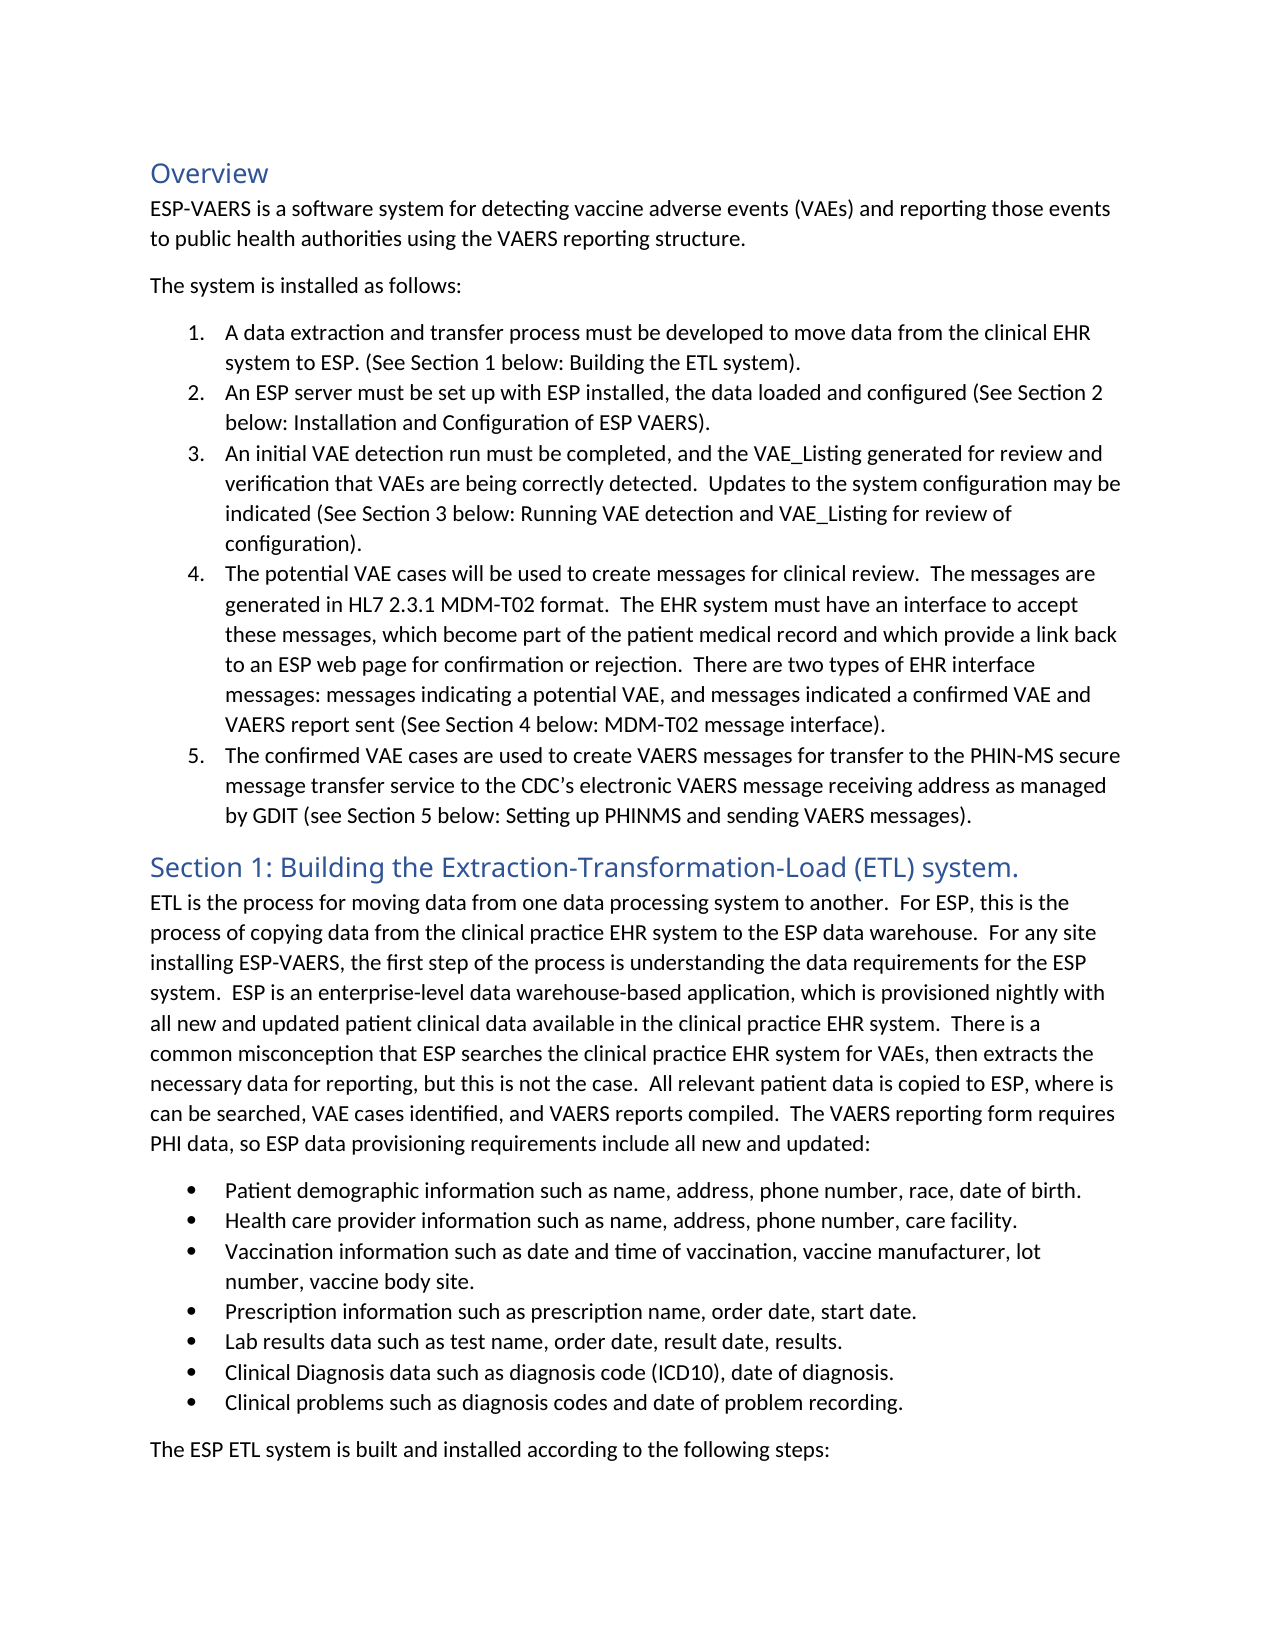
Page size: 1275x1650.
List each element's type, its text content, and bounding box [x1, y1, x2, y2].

list Health care provider information such as name, address, phone number, care facility. [187, 1207, 1125, 1235]
list Lab results data such as test name, order date, result date, results. [187, 1327, 1125, 1356]
list An ESP server must be set up with ESP installed, the data loaded and configured (See Section 2 below: Installation and Configuration of ESP VAERS). [187, 378, 1125, 437]
list Clinical problems such as diagnosis codes and date of problem recording. [187, 1388, 1125, 1416]
list The potential VAE cases will be used to create messages for clinical review. The messages are generated in HL7 2.3.1 MDM-T02 format. The EHR system must have an interface to accept these messages, which become part of the patient medical record and which provide a link back to an ESP web page for confirmation or rejection. There are two types of EHR interface messages: messages indicating a potential VAE, and messages indicated a confirmed VAE and VAERS report sent (See Section 4 below: MDM-T02 message interface). [187, 559, 1125, 739]
list Clinical Diagnosis data such as diagnosis code (ICD10), date of diagnosis. [187, 1358, 1125, 1386]
list Patient demographic information such as name, address, phone number, race, date of birth. [187, 1176, 1125, 1204]
list Prescription information such as prescription name, order date, start date. [187, 1297, 1125, 1325]
subtitle Section 1: Building the Extraction-Transformation-Load (ETL) system. [150, 848, 1125, 885]
text The ESP ETL system is built and installed according to the following steps: [150, 1435, 1125, 1463]
list Vaccination information such as date and time of vaccination, vaccine manufacturer, lot number, vaccine body site. [187, 1237, 1125, 1295]
text ETL is the process for moving data from one data processing system to another. For ESP, this is the process of copying data from the clinical practice EHR system to the ESP data warehouse. For any site installing ESP-VAERS, the first step of the process is understanding the data requirements for the ESP system. ESP is an enterprise-level data warehouse-based application, which is provisioned nightly with all new and updated patient clinical data available in the clinical practice EHR system. There is a common misconception that ESP searches the clinical practice EHR system for VAEs, then extracts the necessary data for reporting, but this is not the case. All relevant patient data is copied to ESP, where is can be searched, VAE cases identified, and VAERS reports compiled. The VAERS reporting form requires PHI data, so ESP data provisioning requirements include all new and updated: [150, 888, 1125, 1158]
subtitle Overview [150, 154, 1125, 191]
list The confirmed VAE cases are used to create VAERS messages for transfer to the PHIN-MS secure message transfer service to the CDC’s electronic VAERS message receiving address as managed by GDIT (see Section 5 below: Setting up PHINMS and sending VAERS messages). [187, 741, 1125, 829]
text ESP-VAERS is a software system for detecting vaccine adverse events (VAEs) and reporting those events to public health authorities using the VAERS reporting structure. [150, 194, 1125, 252]
list A data extraction and transfer process must be developed to move data from the clinical EHR system to ESP. (See Section 1 below: Building the ETL system). [187, 318, 1125, 376]
list An initial VAE detection run must be completed, and the VAE_Listing generated for review and verification that VAEs are being correctly detected. Updates to the system configuration may be indicated (See Section 3 below: Running VAE detection and VAE_Listing for review of configuration). [187, 439, 1125, 557]
text The system is installed as follows: [150, 271, 1125, 299]
